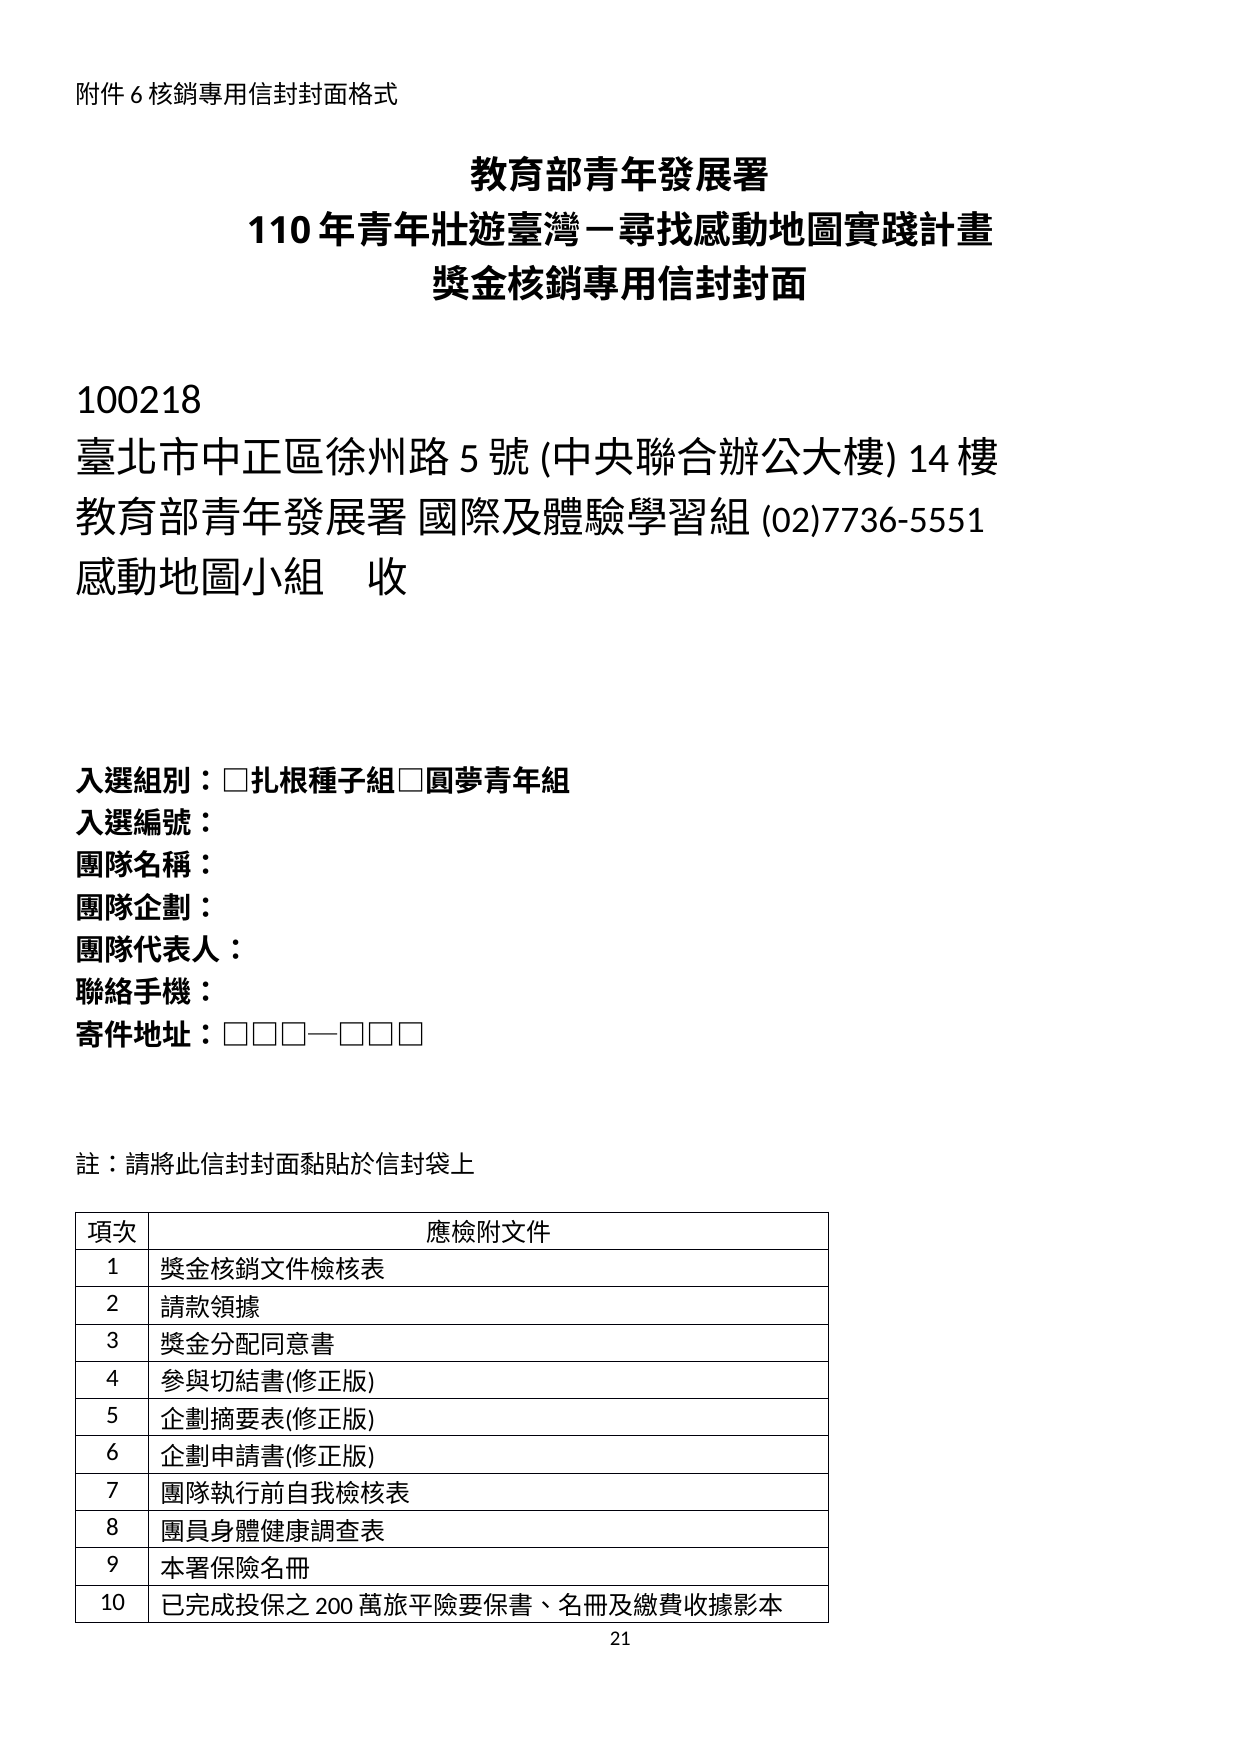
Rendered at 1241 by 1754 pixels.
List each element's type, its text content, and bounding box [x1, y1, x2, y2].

table_cell 7 [76, 1474, 148, 1510]
table_cell 企劃申請書(修正版) [149, 1436, 828, 1473]
text 團隊代表人： [75, 926, 1165, 969]
table_cell 參與切結書(修正版) [149, 1362, 828, 1398]
text 教育部青年發展署 國際及體驗學習組 (02)7736-5551 [75, 484, 1165, 544]
table_cell 本署保險名冊 [149, 1548, 828, 1584]
table_cell 4 [76, 1362, 148, 1398]
text 臺北市中正區徐州路5號 (中央聯合辦公大樓) 14樓 [75, 424, 1165, 484]
text 100218 [75, 373, 1165, 424]
table_cell 企劃摘要表(修正版) [149, 1399, 828, 1435]
text 獎金核銷專用信封封面 [75, 254, 1165, 308]
text 團隊企劃： [75, 884, 1165, 926]
table_cell 3 [76, 1325, 148, 1361]
text 入選組別：□扎根種子組□圓夢青年組 [75, 757, 1165, 799]
text 入選編號： [75, 799, 1165, 842]
text 寄件地址：□□□─□□□ [75, 1011, 1165, 1053]
table_cell 已完成投保之200萬旅平險要保書、名冊及繳費收據影本 [149, 1586, 828, 1622]
table_header 應檢附文件 [149, 1213, 828, 1249]
table_cell 1 [76, 1250, 148, 1286]
table_cell 9 [76, 1548, 148, 1584]
text 附件6 核銷專用信封封面格式 [75, 75, 1165, 111]
text 聯絡手機： [75, 969, 1165, 1011]
table_cell 請款領據 [149, 1287, 828, 1323]
table_cell 6 [76, 1436, 148, 1473]
table_cell 獎金核銷文件檢核表 [149, 1250, 828, 1286]
text 教育部青年發展署 [75, 145, 1165, 199]
text 110年青年壯遊臺灣－尋找感動地圖實踐計畫 [75, 199, 1165, 254]
table_cell 獎金分配同意書 [149, 1325, 828, 1361]
text 註：請將此信封封面黏貼於信封袋上 [75, 1145, 1165, 1181]
table_cell 團隊執行前自我檢核表 [149, 1474, 828, 1510]
table_cell 2 [76, 1287, 148, 1323]
table_cell 10 [76, 1586, 148, 1622]
table_cell 5 [76, 1399, 148, 1435]
text 感動地圖小組 收 [75, 544, 1165, 605]
table_header 項次 [76, 1213, 148, 1249]
table_cell 團員身體健康調查表 [149, 1511, 828, 1547]
text 團隊名稱： [75, 842, 1165, 884]
table_cell 8 [76, 1511, 148, 1547]
